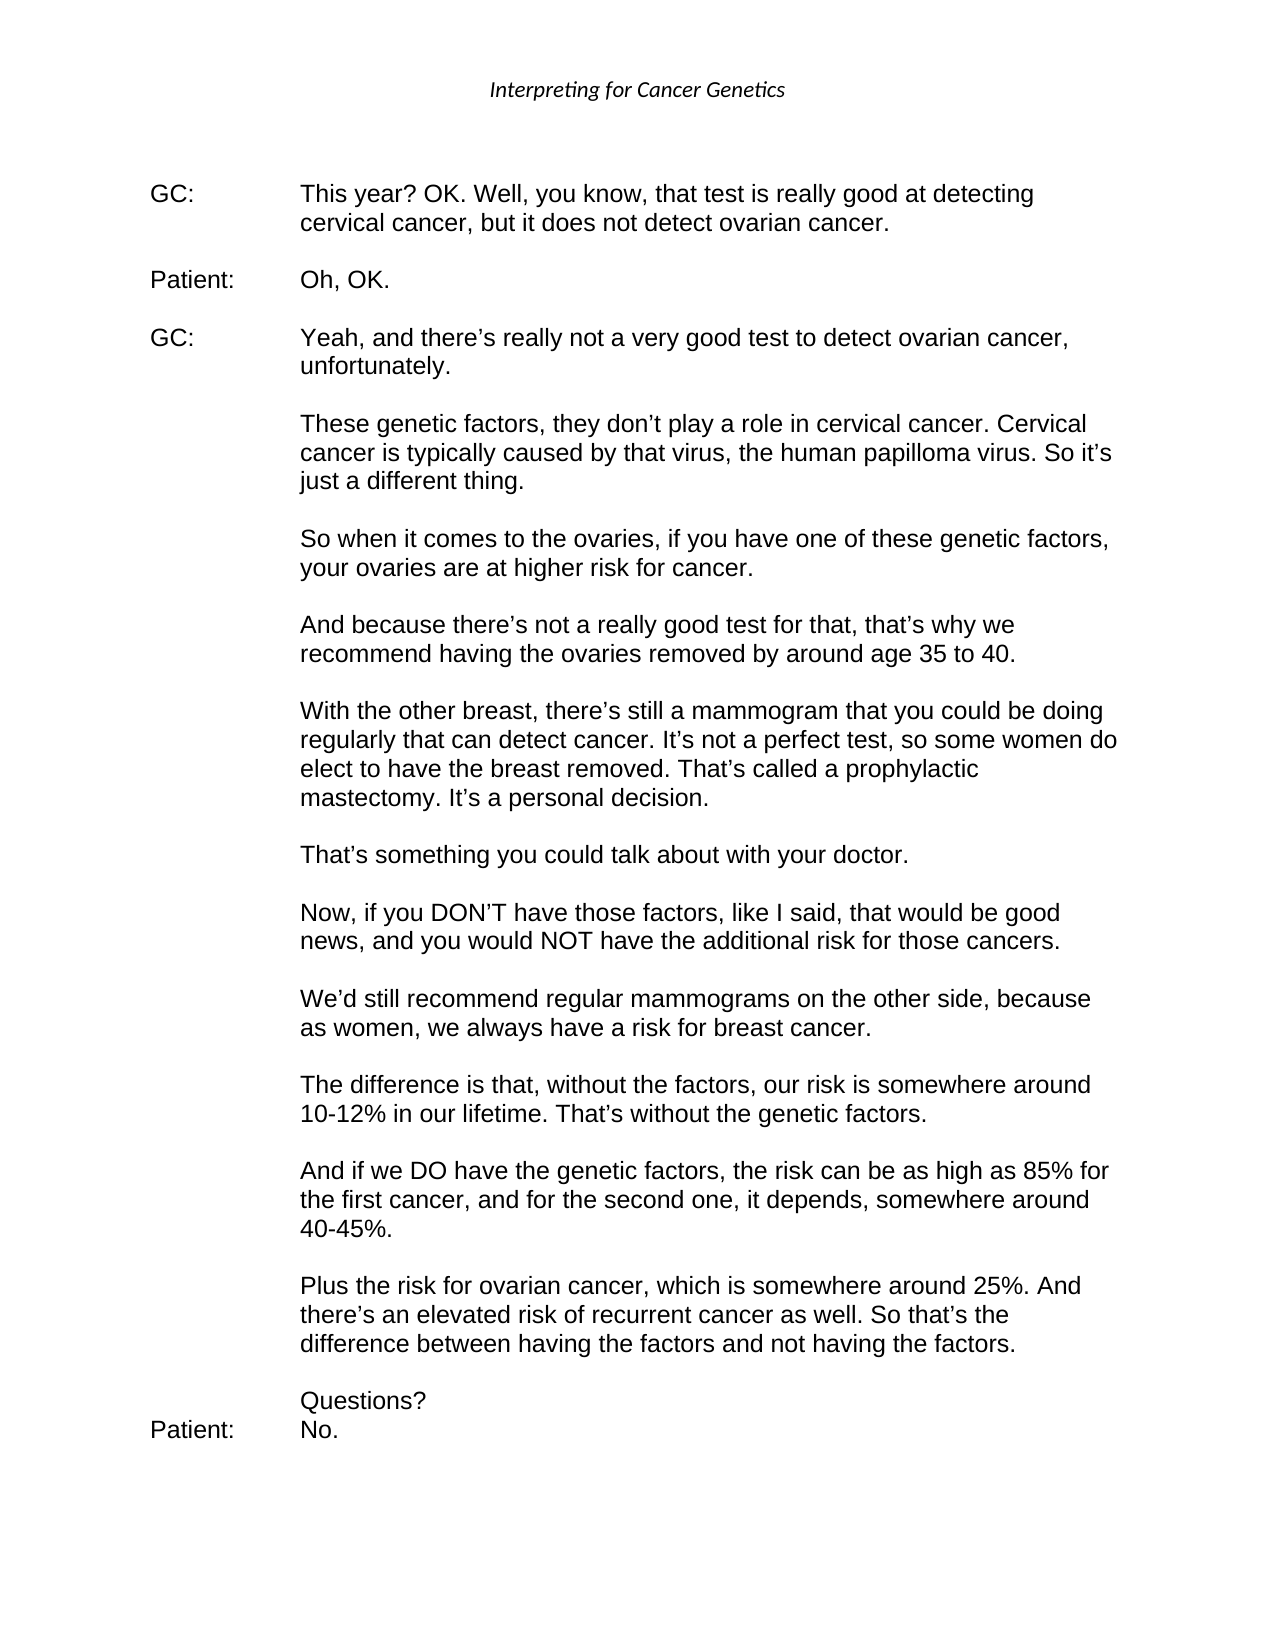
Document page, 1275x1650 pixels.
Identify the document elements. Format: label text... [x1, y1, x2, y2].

text Patient: No. [150, 1415, 1125, 1444]
text Patient: Oh, OK. [150, 265, 1125, 294]
text With the other breast, there’s still a mammogram that you could be doing regularly that can detect cancer. It’s not a perfect test, so some women do elect to have the breast removed. That’s called a prophylactic mastectomy. It’s a personal decision. That’s something you could talk about with your doctor. Now, if you DON’T have those factors, like I said, that would be good news, and you would NOT have the additional risk for those cancers. We’d still recommend regular mammograms on the other side, because as women, we always have a risk for breast cancer. The difference is that, without the factors, our risk is somewhere around 10-12% in our lifetime. That’s without the genetic factors. And if we DO have the genetic factors, the risk can be as high as 85% for the first cancer, and for the second one, it depends, somewhere around 40-45%. Plus the risk for ovarian cancer, which is somewhere around 25%. And there’s an elevated risk of recurrent cancer as well. So that’s the difference between having the factors and not having the factors. [300, 696, 1125, 1357]
text Questions? [300, 1386, 1125, 1415]
text And because there’s not a really good test for that, that’s why we recommend having the ovaries removed by around age 35 to 40. [300, 610, 1125, 667]
text GC: Yeah, and there’s really not a very good test to detect ovarian cancer, unfortunately. These genetic factors, they don’t play a role in cervical cancer. Cervical cancer is typically caused by that virus, the human papilloma virus. So it’s just a different thing. So when it comes to the ovaries, if you have one of these genetic factors, your ovaries are at higher risk for cancer. [150, 322, 1125, 581]
text GC: This year? OK. Well, you know, that test is really good at detecting cervical cancer, but it does not detect ovarian cancer. [150, 179, 1125, 236]
